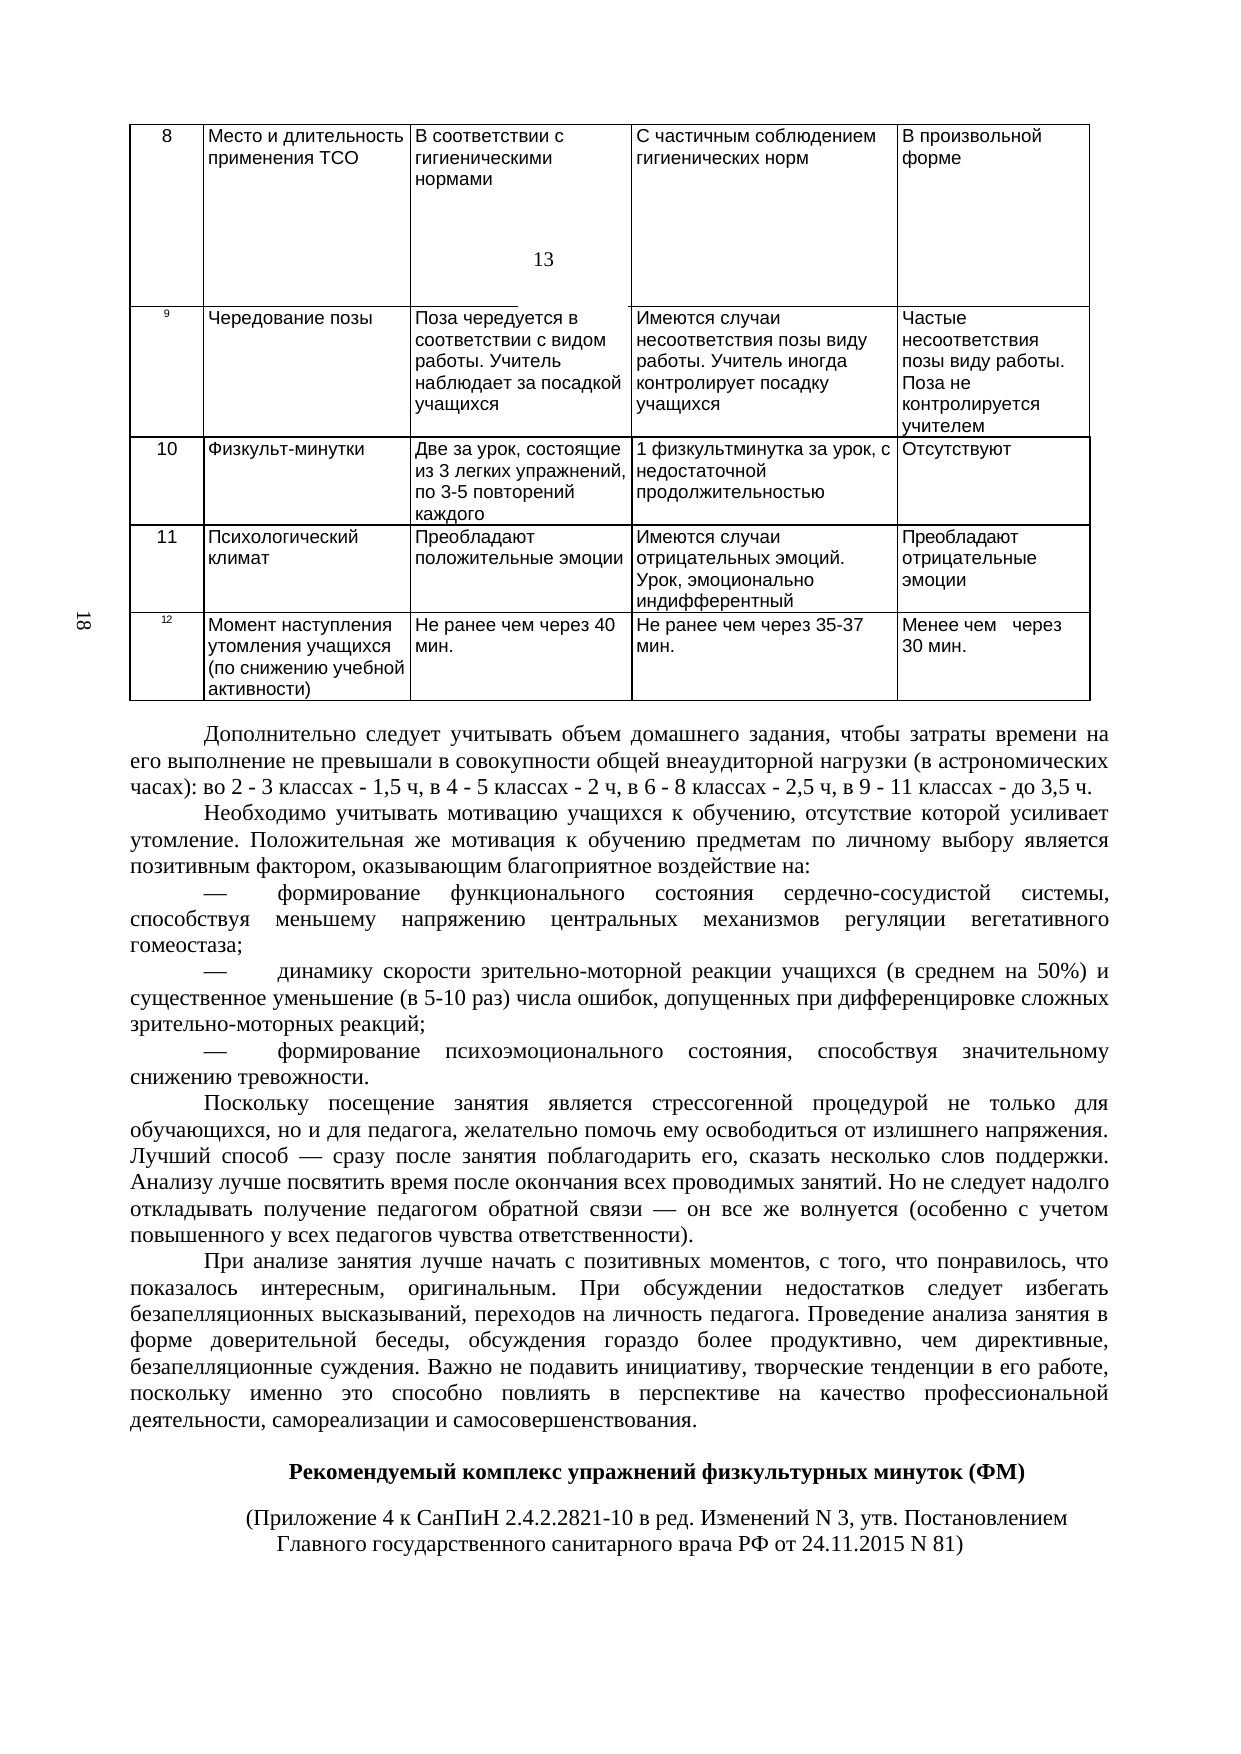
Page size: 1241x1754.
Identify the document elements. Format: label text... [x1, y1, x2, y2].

table_cell Психологический климат [205, 526, 410, 612]
table_cell Физкульт-минутки [205, 438, 410, 524]
text (Приложение 4 к СанПиН 2.4.2.2821-10 в ред. Изменений N 3, утв. Постановлением Главного государственного санитарного врача РФ от 24.11.2015 N 81) [130, 1504, 1110, 1557]
table_cell С частичным соблюдением гигиенических норм [632, 125, 897, 306]
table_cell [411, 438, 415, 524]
table_cell Место и длительность применения ТСО [204, 125, 410, 306]
table_cell 11 [131, 526, 203, 612]
text Поскольку посещение занятия является стрессогенной процедурой не только для обучающихся, но и для педагога, желательно помочь ему освободиться от излишнего напряжения. Лучший способ — сразу после занятия поблагодарить его, сказать несколько слов поддержки. Анализу лучше посвятить время после окончания всех проводимых занятий. Но не следует надолго откладывать получение педагогом обратной связи — он все же волнуется (особенно с учетом повышенного у всех педагогов чувства ответственности). [130, 1089, 1110, 1247]
table_cell Не ранее чем через 40 мин. [411, 613, 631, 700]
text Дополнительно следует учитывать объем домашнего задания, чтобы затраты времени на его выполнение не превышали в совокупности общей внеаудиторной нагрузки (в астрономических часах): во 2 - 3 классах - 1,5 ч, в 4 - 5 классах - 2 ч, в 6 - 8 классах - 2,5 ч, в 9 - 11 классах - до 3,5 ч. [130, 720, 1110, 799]
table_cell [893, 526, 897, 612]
table_cell 8 [131, 125, 203, 306]
text Рекомендуемый комплекс упражнений физкультурных минуток (ФМ) [130, 1458, 1110, 1485]
table_cell Чередование позы [204, 307, 410, 436]
table_cell Преобладают положительные эмоции [411, 526, 631, 612]
table_cell 10 [131, 438, 203, 524]
list динамику скорости зрительно-моторной реакции учащихся (в среднем на 50%) и существенное уменьшение (в 5-10 раз) числа ошибок, допущенных при дифференцировке сложных зрительно-моторных реакций; [130, 958, 1110, 1037]
text Необходимо учитывать мотивацию учащихся к обучению, отсутствие которой усиливает утомление. Положительная же мотивация к обучению предметам по личному выбору является позитивным фактором, оказывающим благоприятное воздействие на: [130, 799, 1110, 878]
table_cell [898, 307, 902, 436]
table_cell 1 физкультминутка за урок, с недостаточной продолжительностью [633, 438, 897, 524]
text При анализе занятия лучше начать с позитивных моментов, с того, что понравилось, что показалось интересным, оригинальным. При обсуждении недостатков следует избегать безапелляционных высказываний, переходов на личность педагога. Проведение анализа занятия в форме доверительной беседы, обсуждения гораздо более продуктивно, чем директивные, безапелляционные суждения. Важно не подавить инициативу, творческие тенденции в его работе, поскольку именно это способно повлиять в перспективе на качество профессиональной деятельности, самореализации и самосовершенствования. [130, 1247, 1110, 1432]
table_cell 12 [131, 613, 203, 700]
table_cell В соответствии с гигиеническими нормами [411, 125, 631, 306]
table_cell Менее чем через 30 мин. [898, 613, 1089, 700]
table_cell Не ранее чем через 35-37 мин. [633, 613, 897, 700]
table_cell Поза чередуется в соответствии с видом работы. Учитель наблюдает за посадкой учащихся [411, 307, 631, 436]
list формирование психоэмоционального состояния, способствуя значительному снижению тревожности. [130, 1037, 1110, 1089]
table_cell В произвольной форме [898, 125, 1089, 306]
table_cell Преобладают отрицательные эмоции [898, 526, 1089, 612]
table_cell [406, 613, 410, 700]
list формирование функционального состояния сердечно-сосудистой системы, способствуя меньшему напряжению центральных механизмов регуляции вегетативного гомеостаза; [130, 878, 1110, 958]
table_cell 9 [131, 307, 203, 436]
table_cell Отсутствуют [898, 438, 1089, 524]
table_cell Имеются случаи несоответствия позы виду работы. Учитель иногда контролирует посадку учащихся [632, 307, 897, 436]
